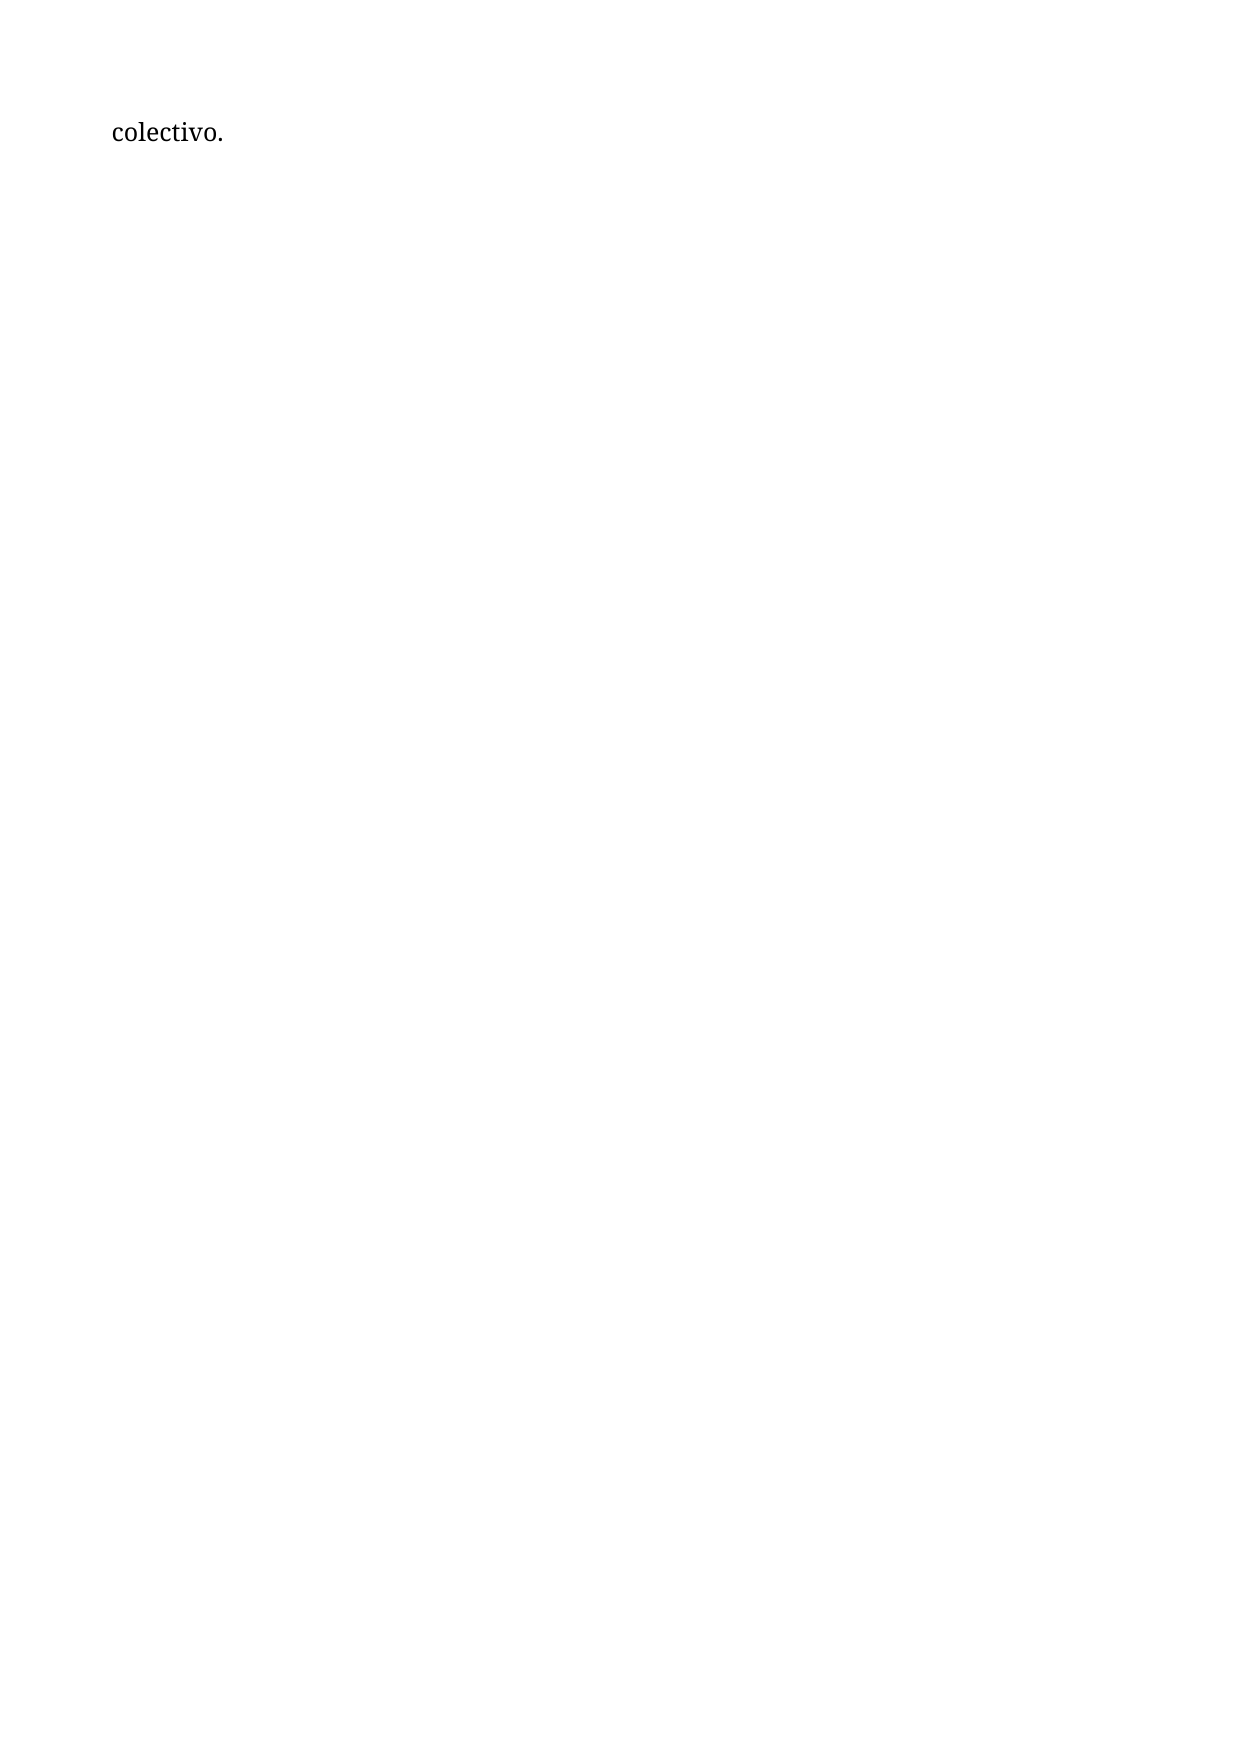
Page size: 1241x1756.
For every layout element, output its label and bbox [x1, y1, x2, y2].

text [111, 114, 1135, 149]
